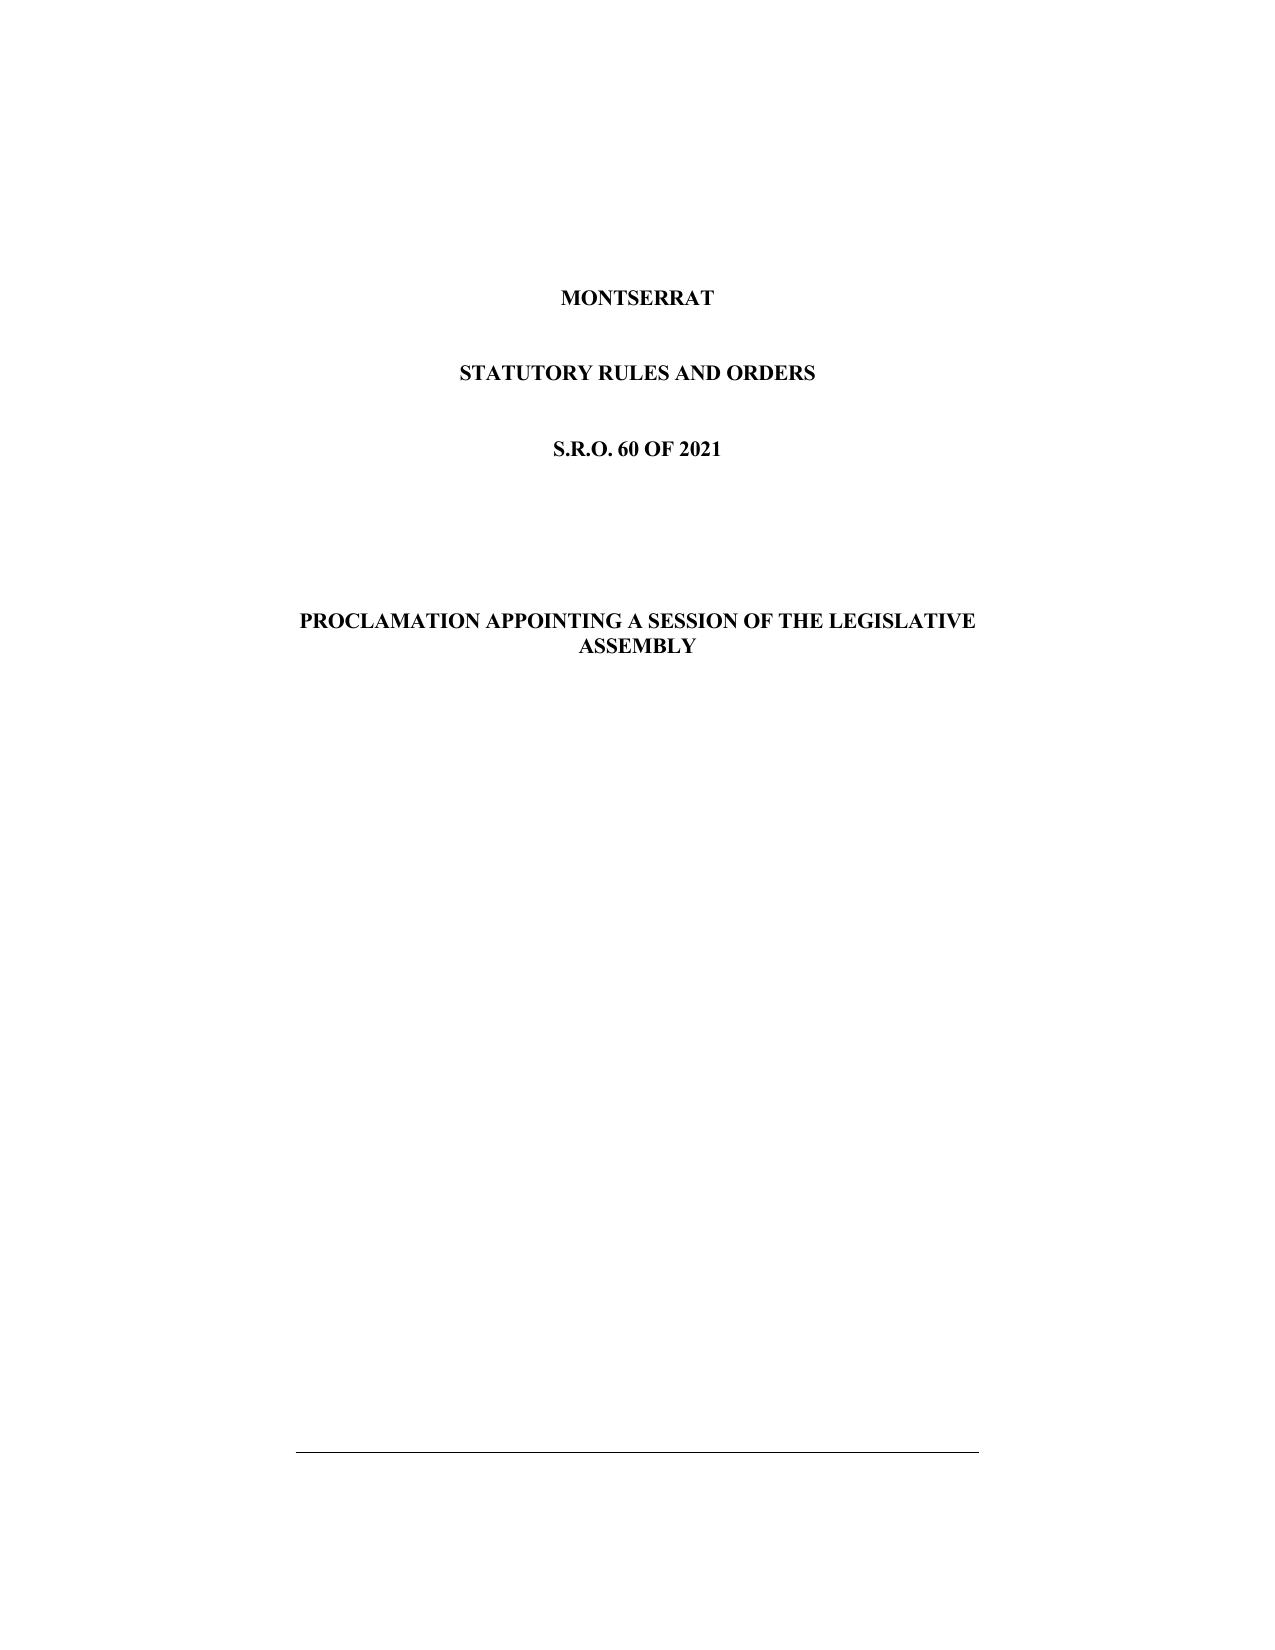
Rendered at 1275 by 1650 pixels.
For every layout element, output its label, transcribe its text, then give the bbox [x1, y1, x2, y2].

text PROCLAMATION APPOINTING A SESSION OF THE LEGISLATIVE ASSEMBLY [296, 608, 979, 658]
text STATUTORY RULES AND ORDERS [296, 360, 979, 386]
text S.R.O. 60 OF 2021 [296, 436, 979, 461]
text MONTSERRAT [296, 285, 979, 310]
